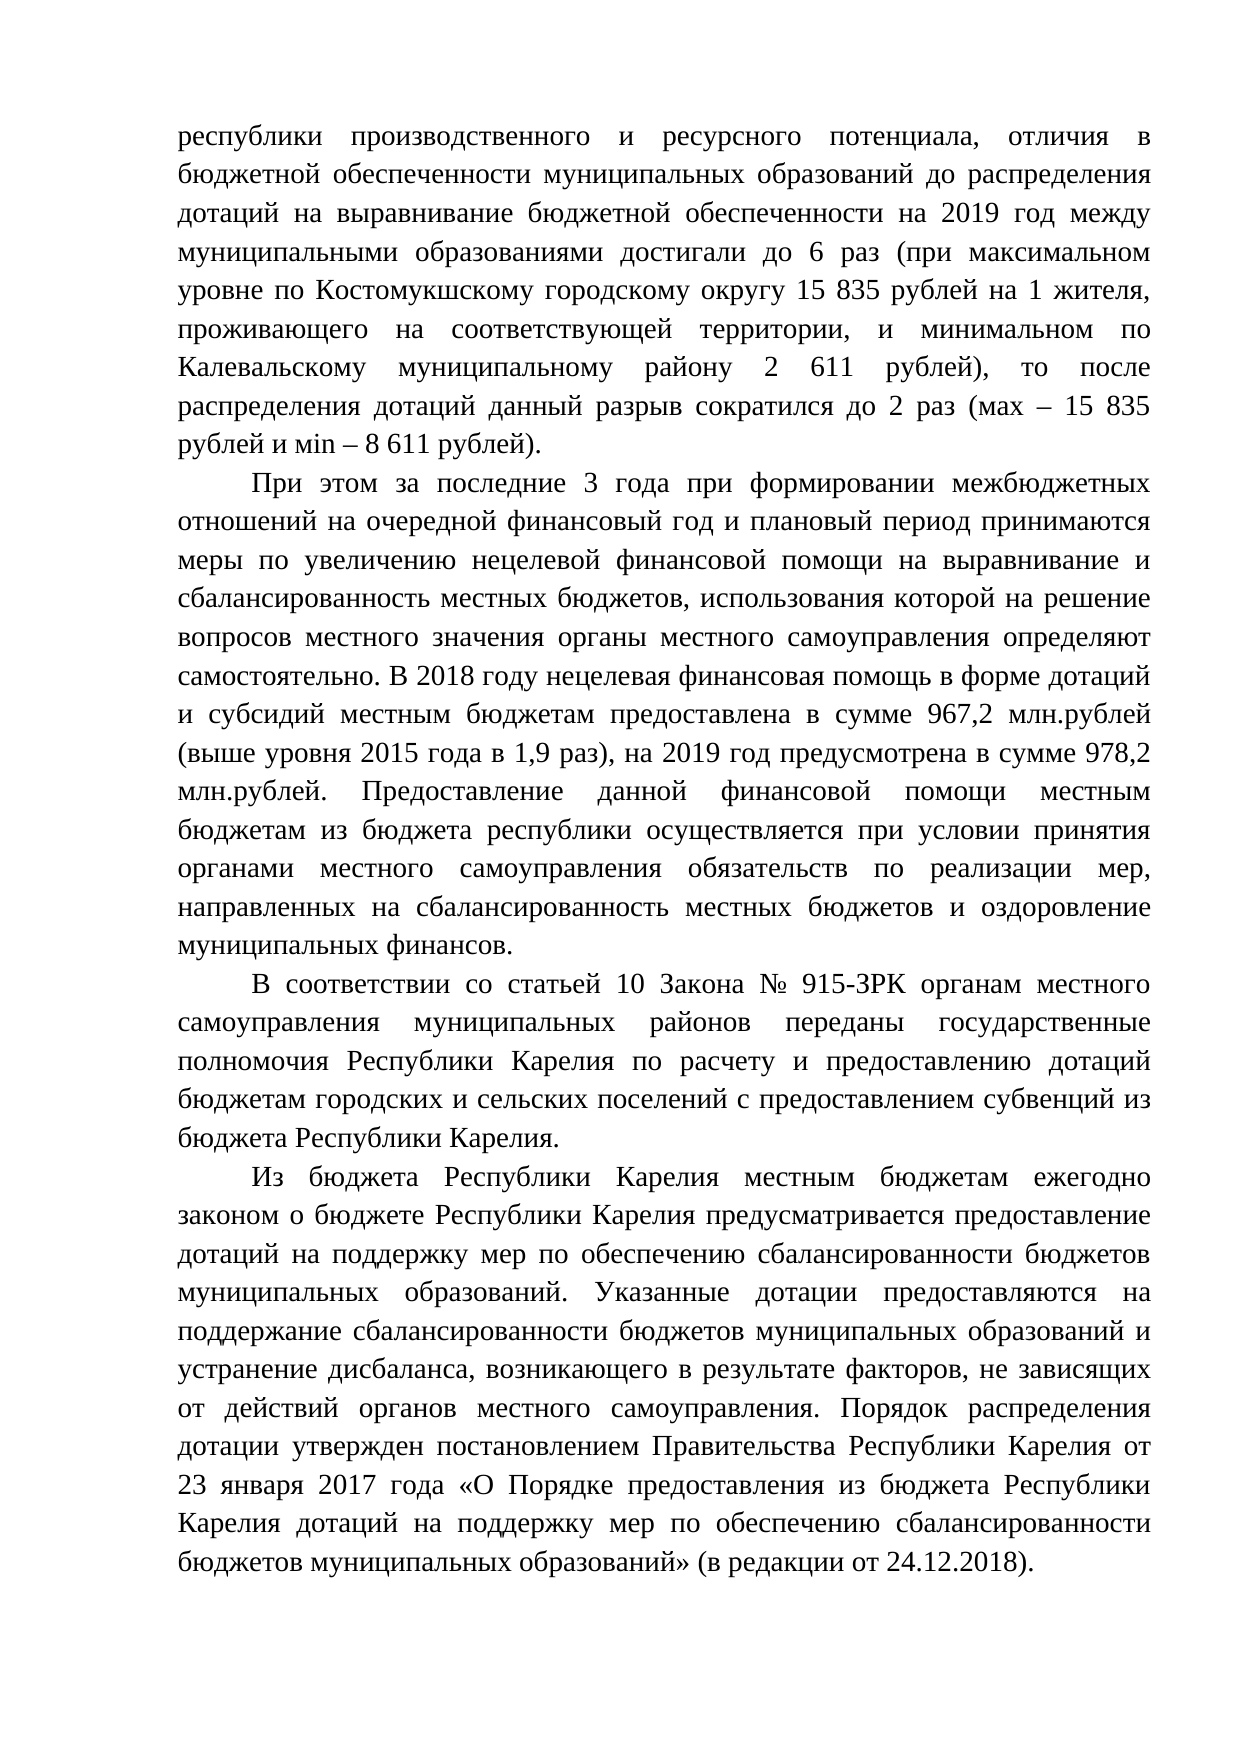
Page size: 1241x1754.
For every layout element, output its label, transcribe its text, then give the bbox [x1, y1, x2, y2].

text Из бюджета Республики Карелия местным бюджетам ежегодно законом о бюджете Республики Карелия предусматривается предоставление дотаций на поддержку мер по обеспечению сбалансированности бюджетов муниципальных образований. Указанные дотации предоставляются на поддержание сбалансированности бюджетов муниципальных образований и устранение дисбаланса, возникающего в результате факторов, не зависящих от действий органов местного самоуправления. Порядок распределения дотации утвержден постановлением Правительства Республики Карелия от 23 января 2017 года «О Порядке предоставления из бюджета Республики Карелия дотаций на поддержку мер по обеспечению сбалансированности бюджетов муниципальных образований» (в редакции от 24.12.2018). [177, 1159, 1152, 1578]
text При этом за последние 3 года при формировании межбюджетных отношений на очередной финансовый год и плановый период принимаются меры по увеличению нецелевой финансовой помощи на выравнивание и сбалансированность местных бюджетов, использования которой на решение вопросов местного значения органы местного самоуправления определяют самостоятельно. В 2018 году нецелевая финансовая помощь в форме дотаций и субсидий местным бюджетам предоставлена в сумме 967,2 млн.рублей (выше уровня 2015 года в 1,9 раз), на 2019 год предусмотрена в сумме 978,2 млн.рублей. Предоставление данной финансовой помощи местным бюджетам из бюджета республики осуществляется при условии принятия органами местного самоуправления обязательств по реализации мер, направленных на сбалансированность местных бюджетов и оздоровление муниципальных финансов. [177, 465, 1152, 961]
text В соответствии со статьей 10 Закона № 915-ЗРК органам местного самоуправления муниципальных районов переданы государственные полномочия Республики Карелия по расчету и предоставлению дотаций бюджетам городских и сельских поселений с предоставлением субвенций из бюджета Республики Карелия. [177, 966, 1152, 1154]
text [177, 118, 1152, 460]
